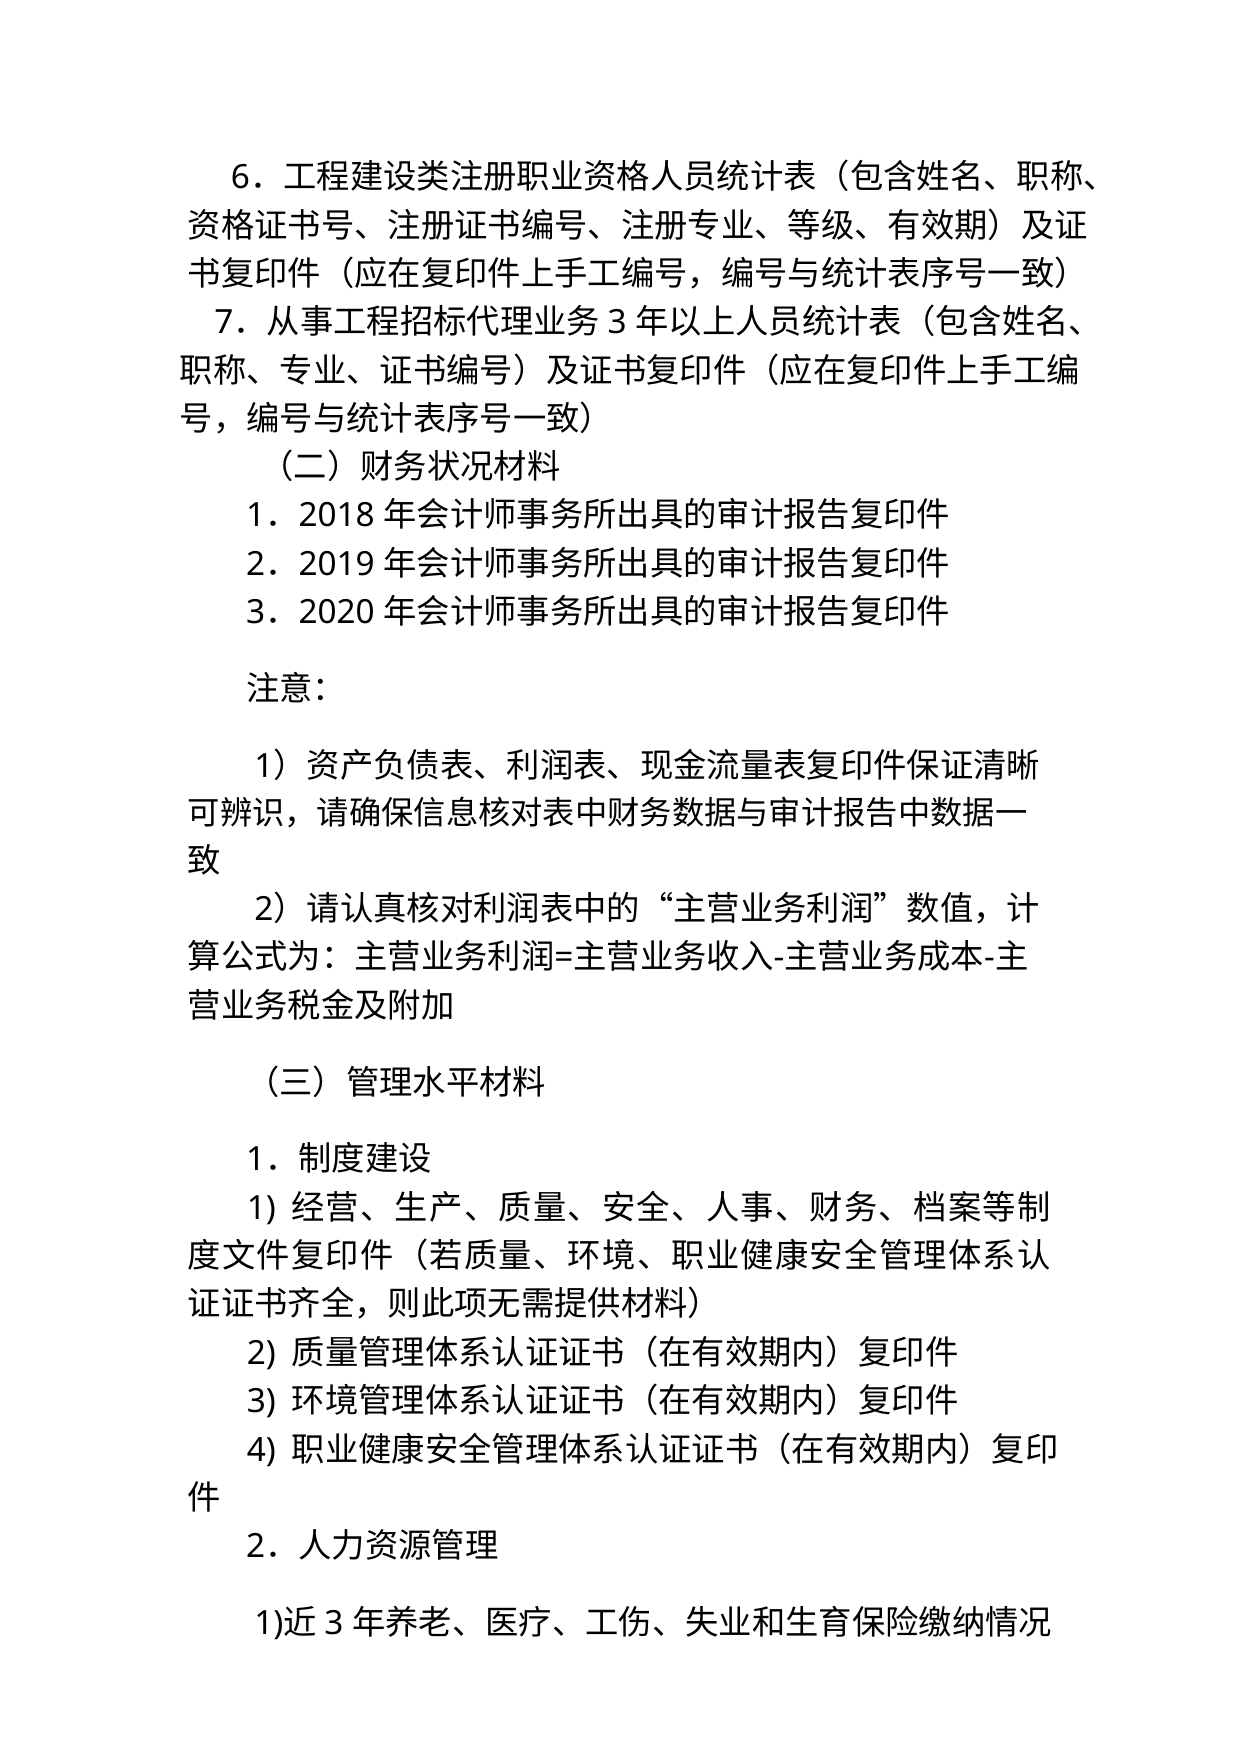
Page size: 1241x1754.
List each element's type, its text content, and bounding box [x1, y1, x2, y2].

text 2．2019 年会计师事务所出具的审计报告复印件 [246, 536, 1090, 585]
list 质量管理体系认证证书（在有效期内）复印件 [247, 1325, 1090, 1374]
text 1．制度建设 [246, 1132, 1090, 1181]
list 经营、生产、质量、安全、人事、财务、档案等制度文件复印件（若质量、环境、职业健康安全管理体系认证证书齐全，则此项无需提供材料） [187, 1181, 1052, 1325]
text 1)近 3 年养老、医疗、工伤、失业和生育保险缴纳情况 [254, 1596, 1090, 1644]
text 2）请认真核对利润表中的“主营业务利润”数值，计 [254, 882, 1090, 930]
text （三）管理水平材料 [246, 1055, 1090, 1104]
text 1．2018 年会计师事务所出具的审计报告复印件 [246, 488, 1090, 536]
text 件 [187, 1471, 1090, 1519]
text 注意： [246, 662, 1090, 710]
text 7．从事工程招标代理业务 3 年以上人员统计表（包含姓名、职称、专业、证书编号）及证书复印件（应在复印件上手工编号，编号与统计表序号一致） [179, 295, 1090, 440]
text 1）资产负债表、利润表、现金流量表复印件保证清晰 [254, 738, 1090, 787]
text 6．工程建设类注册职业资格人员统计表（包含姓名、职称、资格证书号、注册证书编号、注册专业、等级、有效期）及证书复印件（应在复印件上手工编号，编号与统计表序号一致） [187, 150, 1090, 295]
text 算公式为：主营业务利润=主营业务收入-主营业务成本-主 [187, 930, 1090, 979]
list 环境管理体系认证证书（在有效期内）复印件 [247, 1374, 1090, 1422]
text 致 [187, 834, 1090, 882]
text 3．2020 年会计师事务所出具的审计报告复印件 [246, 585, 1090, 633]
text 2．人力资源管理 [246, 1519, 1090, 1567]
text （二）财务状况材料 [260, 440, 1090, 488]
list 职业健康安全管理体系认证证书（在有效期内）复印 [247, 1422, 1090, 1471]
text 可辨识，请确保信息核对表中财务数据与审计报告中数据一 [187, 787, 1090, 834]
text 营业务税金及附加 [187, 979, 1090, 1027]
